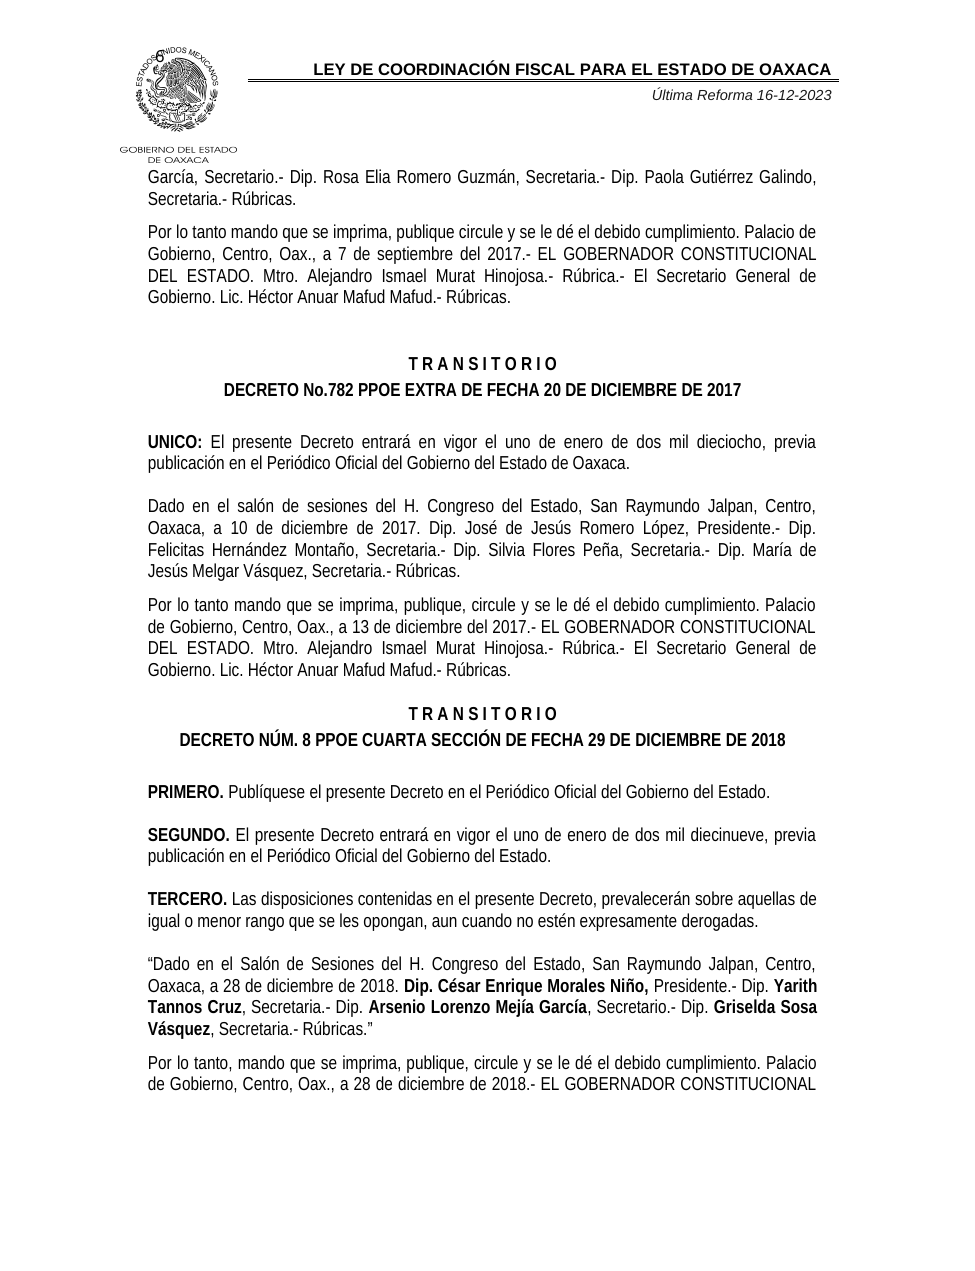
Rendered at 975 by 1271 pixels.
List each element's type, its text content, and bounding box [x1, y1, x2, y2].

text Por lo tanto mando que se imprima, publique, circule y se le dé el debido cumplimiento. Palacio de Gobierno, Centro, Oax., a 13 de diciembre del 2017.- EL GOBERNADOR CONSTITUCIONAL DEL ESTADO. Mtro. Alejandro Ismael Murat Hinojosa.- Rúbrica.- El Secretario General de Gobierno. Lic. Héctor Anuar Mafud Mafud.- Rúbricas. [148, 594, 817, 680]
text Por lo tanto mando que se imprima, publique circule y se le dé el debido cumplimiento. Palacio de Gobierno, Centro, Oax., a 7 de septiembre del 2017.- EL GOBERNADOR CONSTITUCIONAL DEL ESTADO. Mtro. Alejandro Ismael Murat Hinojosa.- Rúbrica.- El Secretario General de Gobierno. Lic. Héctor Anuar Mafud Mafud.- Rúbricas. [148, 221, 817, 308]
text UNICO: El presente Decreto entrará en vigor el uno de enero de dos mil dieciocho, previa publicación en el Periódico Oficial del Gobierno del Estado de Oaxaca. [148, 431, 817, 474]
text “Dado en el Salón de Sesiones del H. Congreso del Estado, San Raymundo Jalpan, Centro, Oaxaca, a 28 de diciembre de 2018. Dip. César Enrique Morales Niño, Presidente.- Dip. Yarith Tannos Cruz, Secretaria.- Dip. Arsenio Lorenzo Mejía García, Secretario.- Dip. Griselda Sosa Vásquez, Secretaria.- Rúbricas.” [148, 953, 817, 1039]
text T R A N S I T O R I O [148, 703, 817, 724]
text PRIMERO. Publíquese el presente Decreto en el Periódico Oficial del Gobierno del Estado. [148, 781, 817, 802]
text DECRETO NÚM. 8 PPOE CUARTA SECCIÓN DE FECHA 29 DE DICIEMBRE DE 2018 [148, 729, 817, 750]
text Dado en el salón de sesiones del H. Congreso del Estado, San Raymundo Jalpan, Centro, Oaxaca, a 10 de diciembre de 2017. Dip. José de Jesús Romero López, Presidente.- Dip. Felicitas Hernández Montaño, Secretaria.- Dip. Silvia Flores Peña, Secretaria.- Dip. María de Jesús Melgar Vásquez, Secretaria.- Rúbricas. [148, 495, 817, 582]
text SEGUNDO. El presente Decreto entrará en vigor el uno de enero de dos mil diecinueve, previa publicación en el Periódico Oficial del Gobierno del Estado. [148, 824, 817, 867]
text TERCERO. Las disposiciones contenidas en el presente Decreto, prevalecerán sobre aquellas de igual o menor rango que se les opongan, aun cuando no estén expresamente derogadas. [148, 888, 817, 931]
text DECRETO No.782 PPOE EXTRA DE FECHA 20 DE DICIEMBRE DE 2017 [148, 379, 817, 401]
picture [117, 44, 240, 166]
text T R A N S I T O R I O [148, 353, 817, 375]
